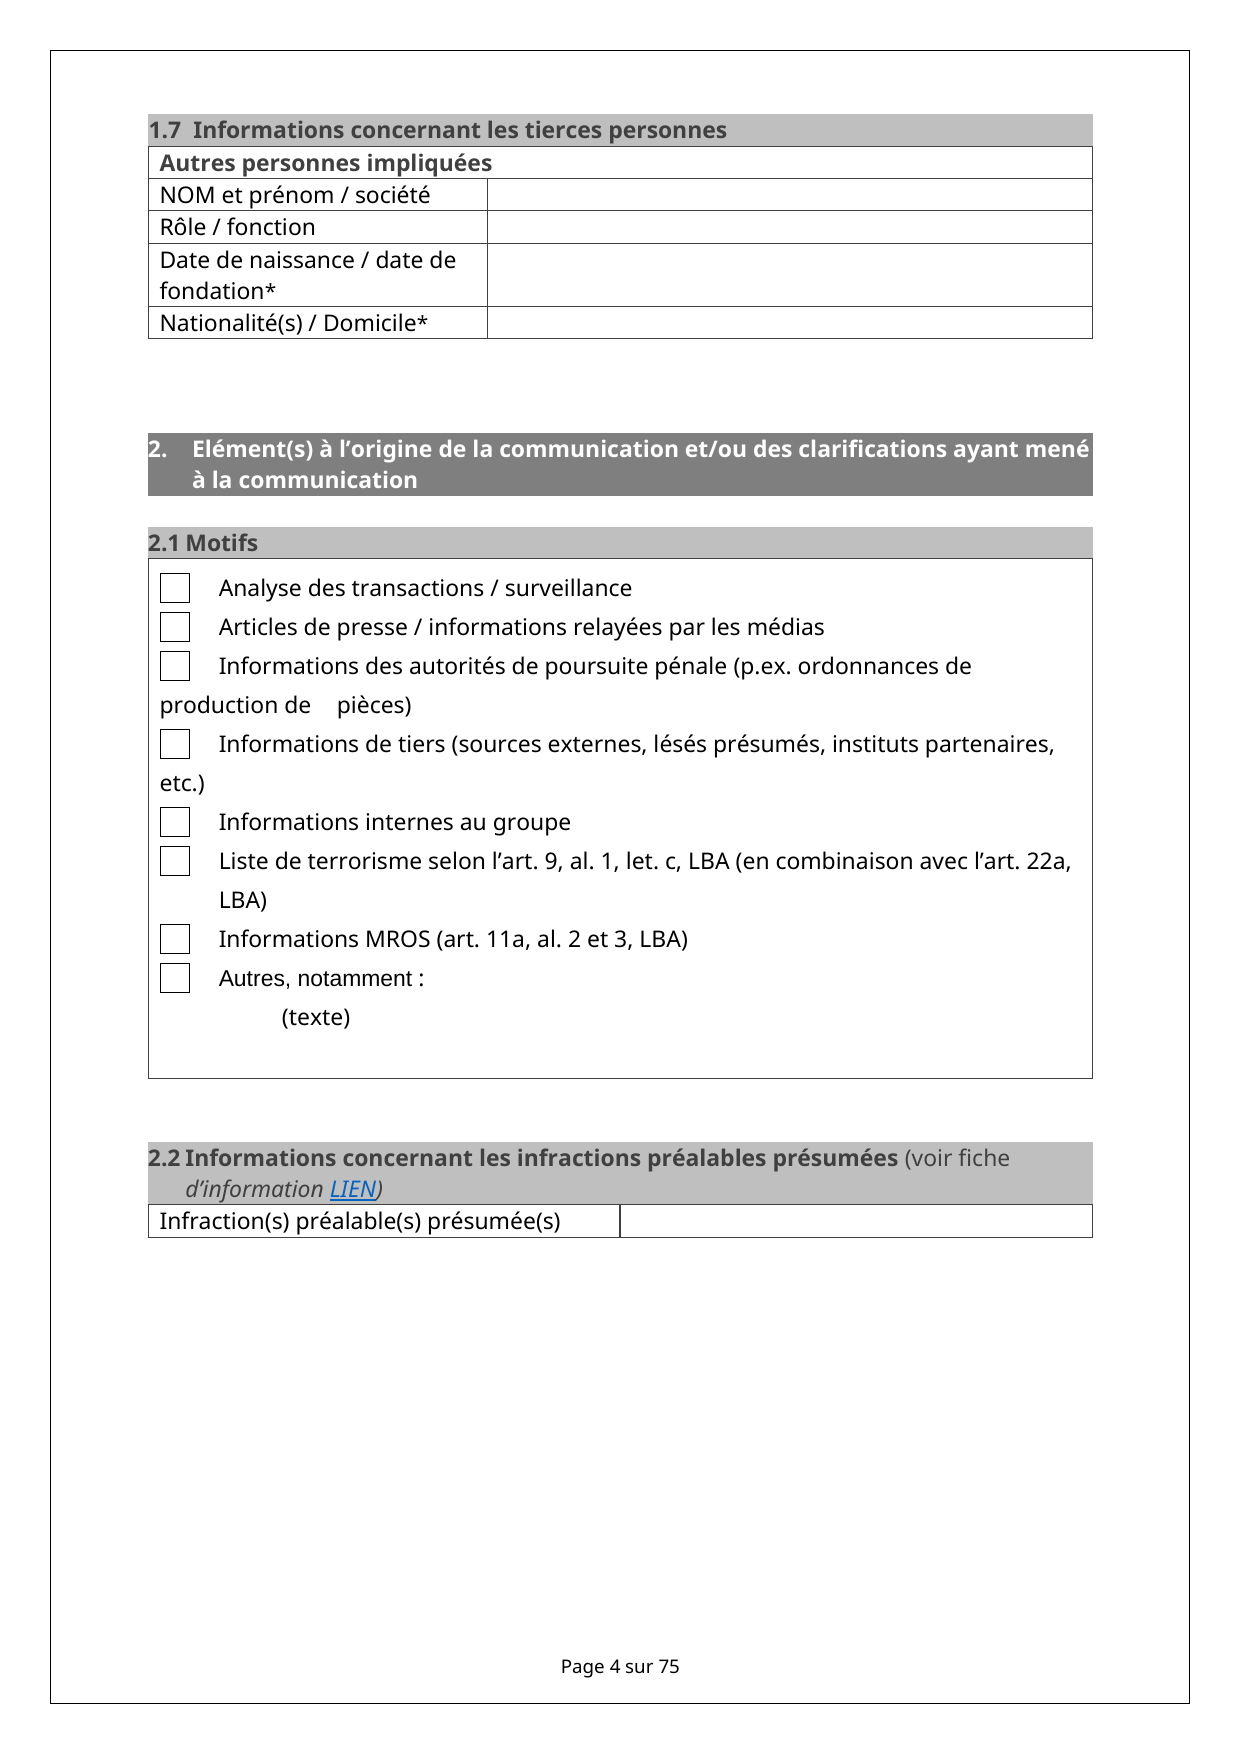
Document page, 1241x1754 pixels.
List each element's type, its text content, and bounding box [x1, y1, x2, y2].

subtitle Informations concernant les infractions préalables présumées (voir fiche d’information LIEN) [148, 1142, 1093, 1204]
table_cell [488, 307, 1092, 338]
table_cell NOM et prénom / société [149, 179, 487, 210]
subtitle Elément(s) à l’origine de la communication et/ou des clarifications ayant mené à la communication [148, 433, 1093, 496]
table_cell [488, 211, 1092, 242]
subtitle Informations concernant les tierces personnes [148, 114, 1093, 146]
table_header Autres personnes impliquées [149, 147, 1092, 178]
table_cell [488, 179, 1092, 210]
table_header [621, 1205, 1092, 1237]
table_cell Nationalité(s) / Domicile* [149, 307, 487, 338]
table_header Infraction(s) préalable(s) présumée(s) [149, 1205, 619, 1237]
table_cell Rôle / fonction [149, 211, 487, 242]
table_cell Date de naissance / date de fondation* [149, 244, 487, 306]
table_cell [488, 244, 1092, 306]
subtitle Motifs [148, 527, 1093, 558]
table_header Analyse des transactions / surveillance Articles de presse / informations relayées par les médias Informations des autorités de poursuite pénale (p.ex. ordonnances de production de pièces) Informations de tiers (sources externes, lésés présumés, instituts partenaires, etc.) Informations internes au groupe Liste de terrorisme selon l’art. 9, al. 1, let. c, LBA (en combinaison avec l’art. 22a, LBA) Informations MROS (art. 11a, al. 2 et 3, LBA) Autres, notamment : (texte) [149, 559, 1092, 1078]
